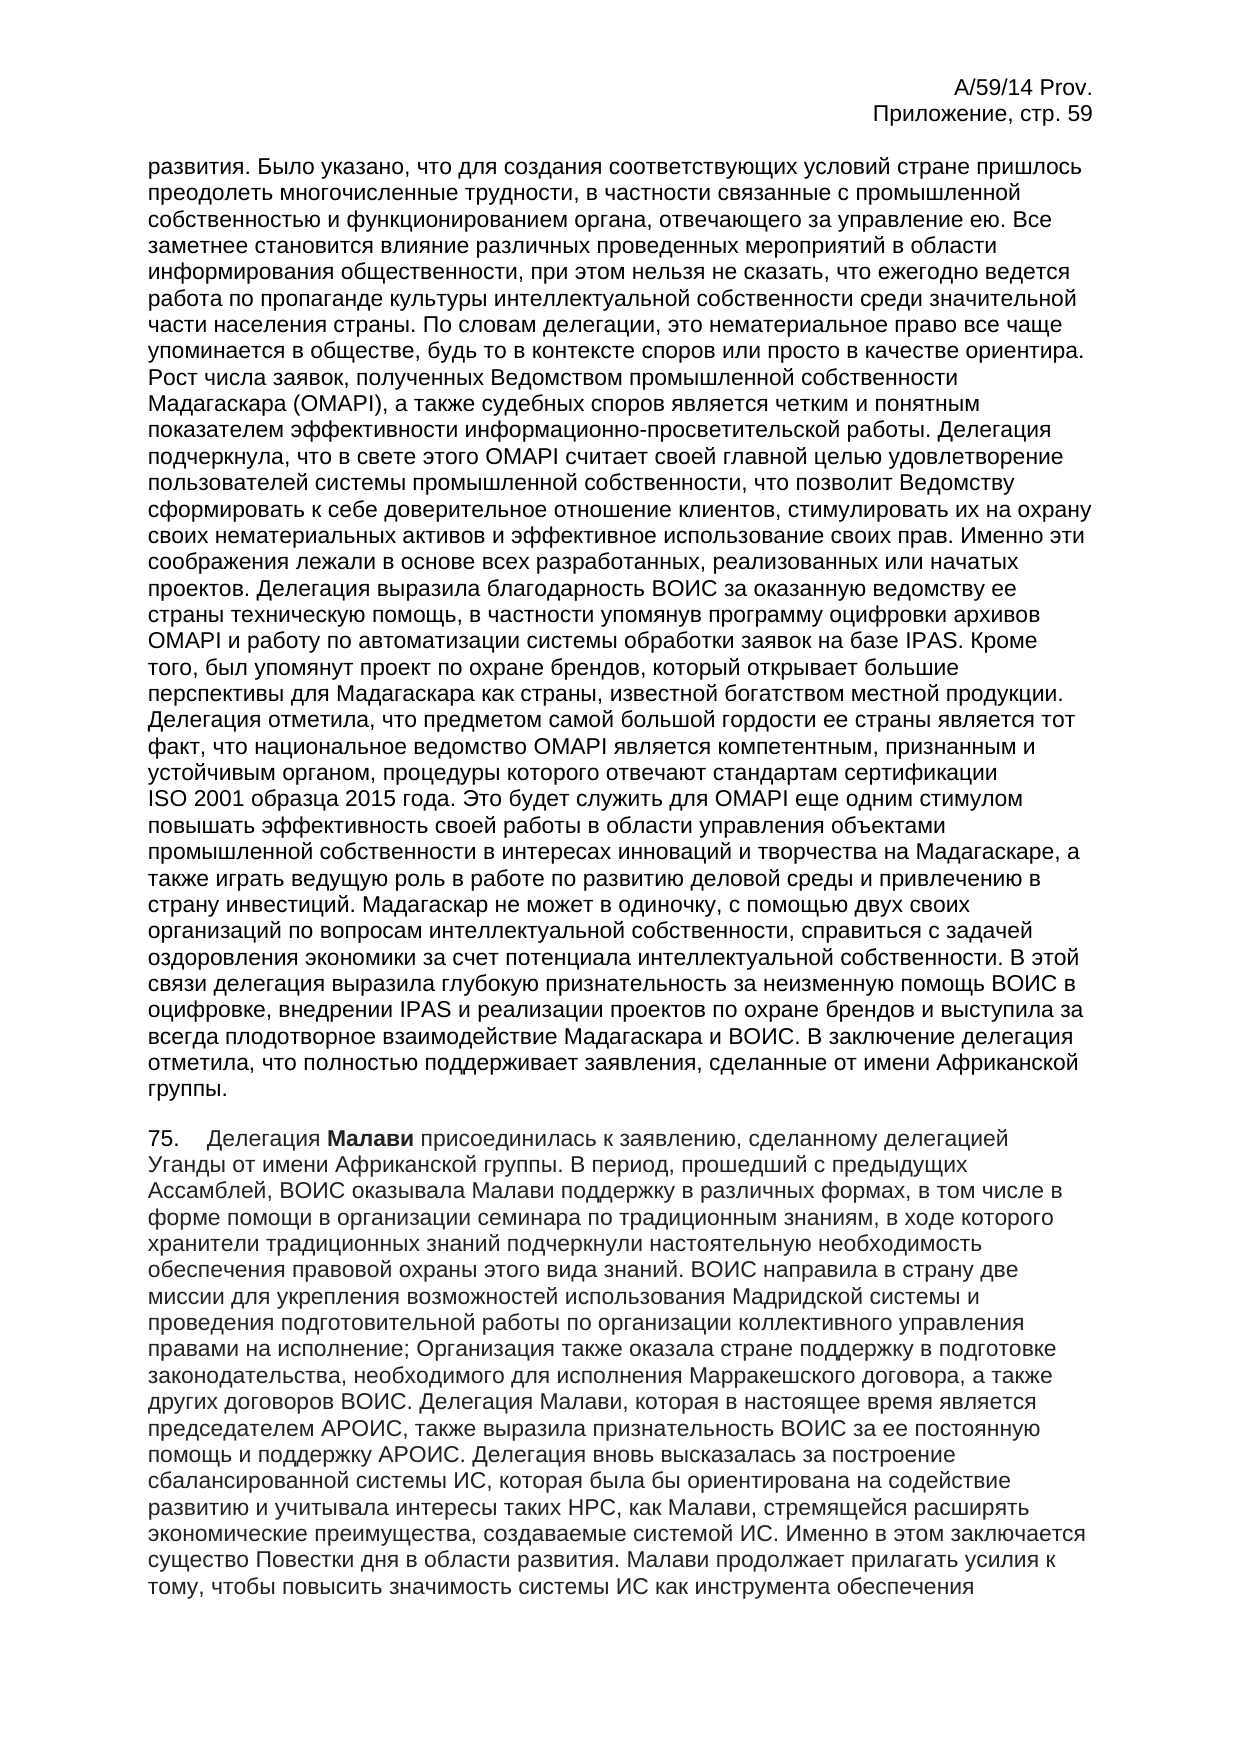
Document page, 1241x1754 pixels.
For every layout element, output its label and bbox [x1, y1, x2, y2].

list [148, 1124, 1093, 1599]
list [148, 153, 1093, 1102]
